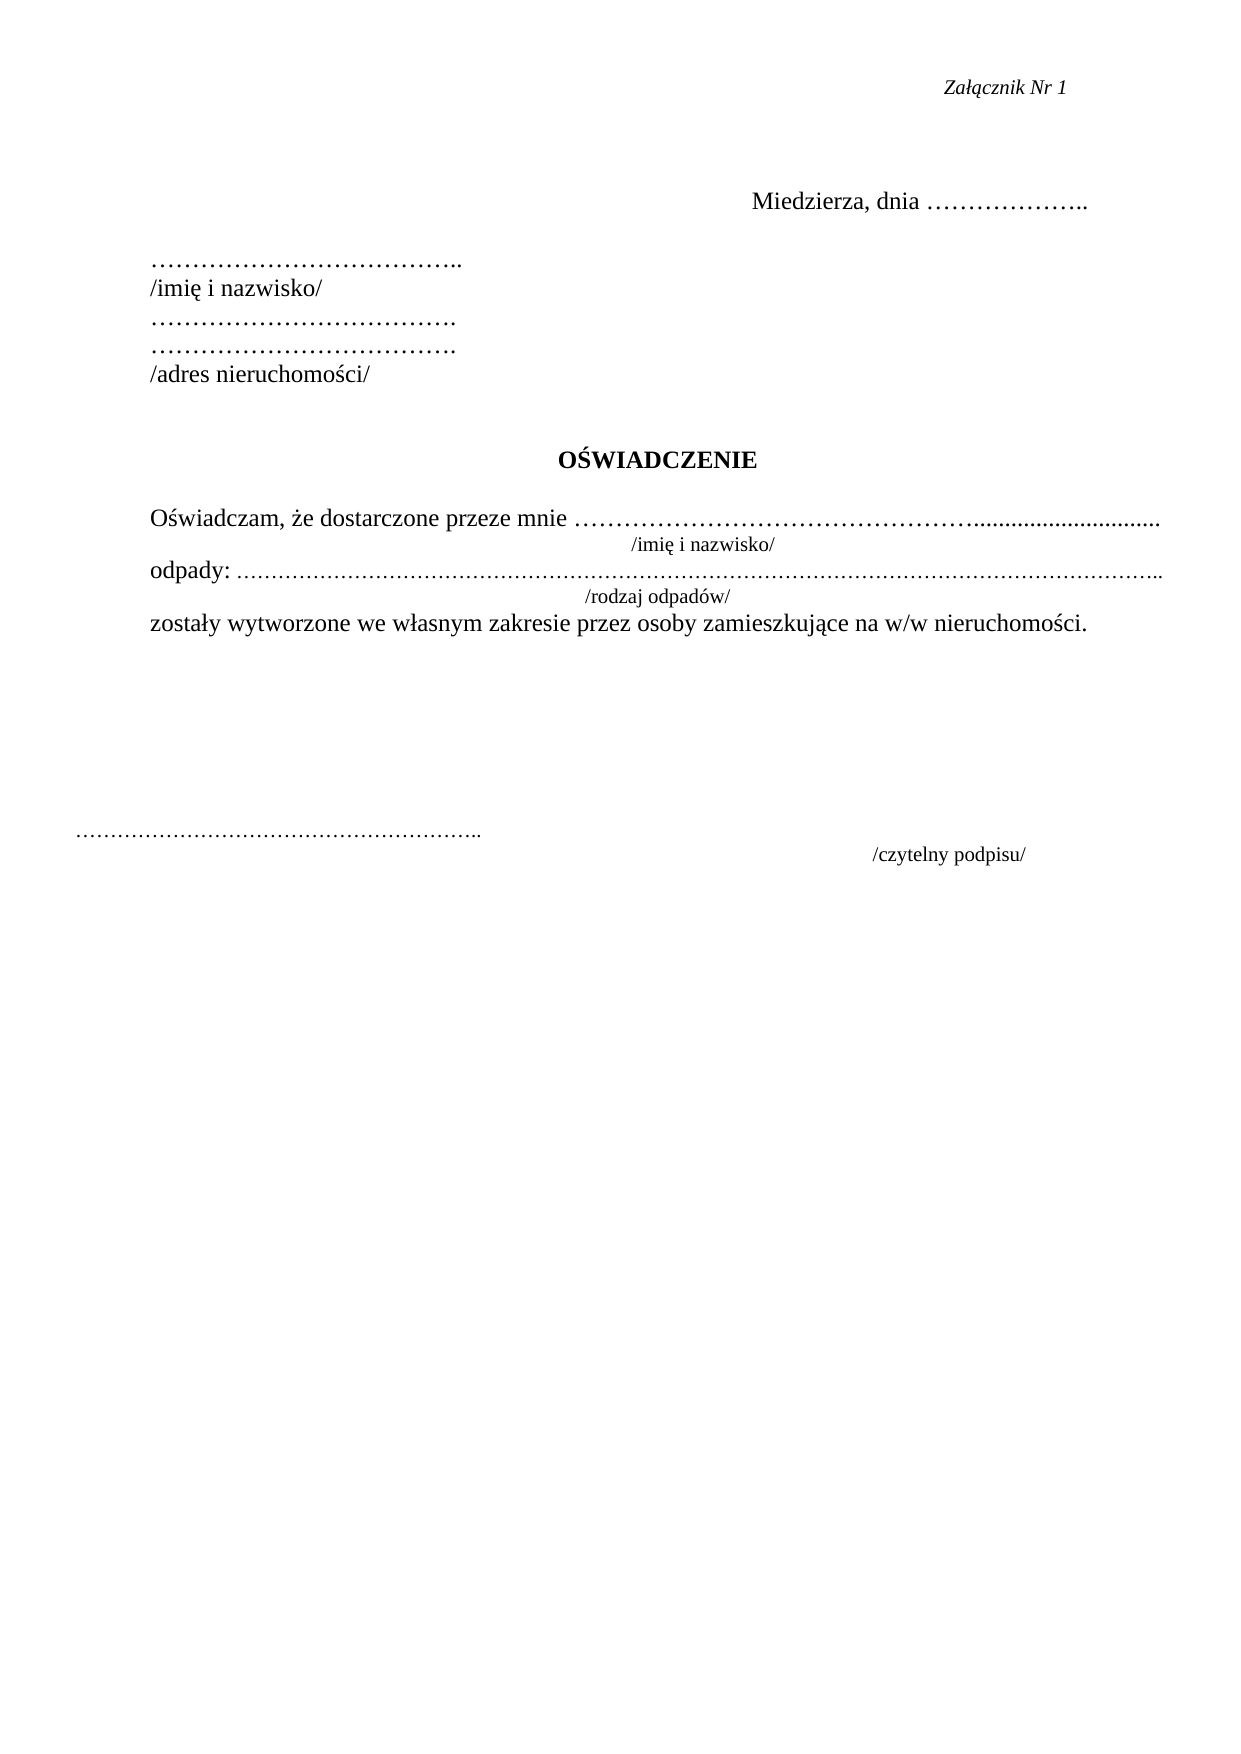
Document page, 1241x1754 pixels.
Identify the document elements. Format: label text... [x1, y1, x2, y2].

text /rodzaj odpadów/ [150, 584, 1165, 608]
text /adres nieruchomości/ [150, 359, 1165, 388]
text Oświadczam, że dostarczone przeze mnie ………………………………………….............................. [150, 503, 1165, 532]
text odpady: …………………………………………………………………………………………………………………….. [150, 556, 1165, 584]
text Załącznik Nr 1 [150, 75, 1165, 99]
text ………………………………………………….. [75, 790, 1165, 842]
text zostały wytworzone we własnym zakresie przez osoby zamieszkujące na w/w nieruchomości. [150, 608, 1165, 637]
text Miedzierza, dnia ……………….. [150, 186, 1165, 215]
text ……………………………….. [150, 244, 1165, 273]
text ………………………………. [150, 330, 1165, 359]
text /imię i nazwisko/ [150, 273, 1165, 302]
text ………………………………. [150, 302, 1165, 330]
text /czytelny podpisu/ [75, 842, 1165, 866]
text OŚWIADCZENIE [150, 445, 1165, 474]
text /imię i nazwisko/ [150, 532, 1165, 556]
